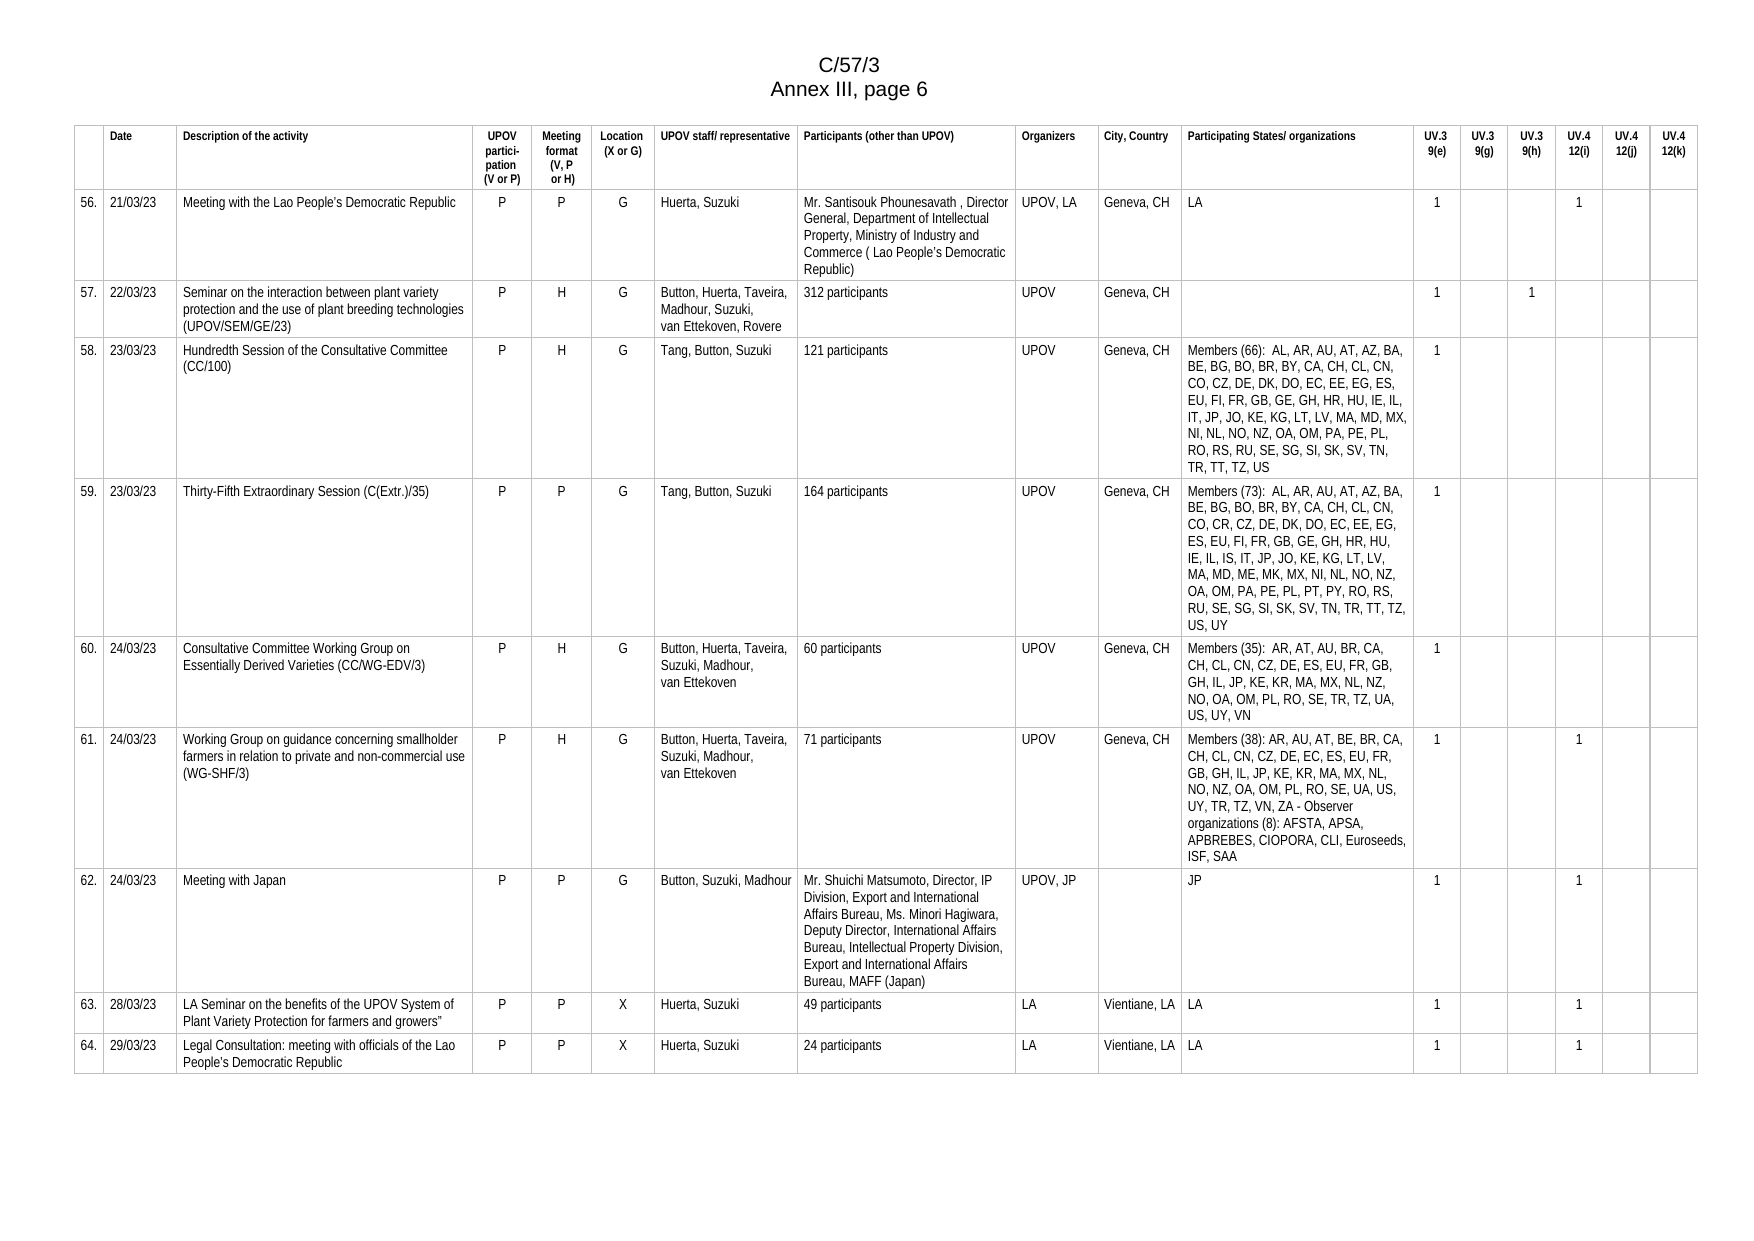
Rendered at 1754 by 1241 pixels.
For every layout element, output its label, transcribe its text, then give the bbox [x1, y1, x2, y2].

table_cell [1603, 190, 1649, 280]
table_cell Geneva, CH [1099, 728, 1181, 868]
table_cell [1651, 479, 1697, 636]
table_cell 1 [1414, 479, 1460, 636]
table_header UPOV partici-pation (V or P) [473, 126, 531, 189]
table_cell H [532, 281, 591, 337]
table_cell G [592, 637, 654, 727]
table_cell 1 [1556, 728, 1602, 868]
table_cell Huerta, Suzuki [655, 190, 797, 280]
table_cell G [592, 281, 654, 337]
table_header UV.3 9(h) [1508, 126, 1555, 189]
table_cell [1508, 728, 1555, 868]
table_cell 28/03/23 [104, 993, 176, 1033]
table_cell [1603, 338, 1649, 478]
table_cell Meeting with the Lao People’s Democratic Republic [177, 190, 472, 280]
table_cell [1508, 1034, 1555, 1073]
table_header UV.4 12(k) [1651, 126, 1697, 189]
table_cell P [473, 637, 531, 727]
table_cell Members (38): AR, AU, AT, BE, BR, CA, CH, CL, CN, CZ, DE, EC, ES, EU, FR, GB, GH, IL, JP, KE, KR, MA, MX, NL, NO, NZ, OA, OM, PL, RO, SE, UA, US, UY, TR, TZ, VN, ZA - Observer organizations (8): AFSTA, APSA, APBREBES, CIOPORA, CLI, Euroseeds, ISF, SAA [1182, 728, 1413, 868]
table_cell [1461, 479, 1507, 636]
table_cell [1556, 281, 1602, 337]
table_cell [1099, 869, 1181, 992]
table_cell [1508, 993, 1555, 1033]
table_cell 1 [1414, 637, 1460, 727]
table_header Location (X or G) [592, 126, 654, 189]
table_cell P [473, 993, 531, 1033]
table_header Description of the activity [177, 126, 472, 189]
table_cell Geneva, CH [1099, 479, 1181, 636]
table_cell Button, Huerta, Taveira, Suzuki, Madhour, van Ettekoven [655, 728, 797, 868]
table_cell Geneva, CH [1099, 637, 1181, 727]
table_cell [1651, 993, 1697, 1033]
table_cell 1 [1414, 993, 1460, 1033]
table_cell UPOV [1016, 637, 1098, 727]
table_cell H [532, 637, 591, 727]
table_cell Geneva, CH [1099, 281, 1181, 337]
table_cell [1603, 479, 1649, 636]
table_cell 1 [1414, 1034, 1460, 1073]
table_cell Seminar on the interaction between plant variety protection and the use of plant breeding technologies (UPOV/SEM/GE/23) [177, 281, 472, 337]
table_cell [75, 637, 103, 727]
table_cell [1556, 479, 1602, 636]
table_cell 1 [1414, 338, 1460, 478]
table_cell [1651, 281, 1697, 337]
table_cell Vientiane, LA [1099, 1034, 1181, 1073]
table_cell 1 [1414, 190, 1460, 280]
table_cell Hundredth Session of the Consultative Committee (CC/100) [177, 338, 472, 478]
table_cell UPOV, JP [1016, 869, 1098, 992]
table_cell LA [1016, 993, 1098, 1033]
table_cell P [532, 993, 591, 1033]
table_cell Working Group on guidance concerning smallholder farmers in relation to private and non-commercial use (WG-SHF/3) [177, 728, 472, 868]
table_cell 71 participants [798, 728, 1015, 868]
table_cell Button, Suzuki, Madhour [655, 869, 797, 992]
table_cell Consultative Committee Working Group on Essentially Derived Varieties (CC/WG-EDV/3) [177, 637, 472, 727]
table_header City, Country [1099, 126, 1181, 189]
table_cell 22/03/23 [104, 281, 176, 337]
table_header UV.3 9(g) [1461, 126, 1507, 189]
table_cell 1 [1508, 281, 1555, 337]
table_cell [1603, 281, 1649, 337]
table_cell [1461, 993, 1507, 1033]
table_cell 164 participants [798, 479, 1015, 636]
table_cell LA [1182, 993, 1413, 1033]
table_cell [1461, 637, 1507, 727]
table_header [75, 126, 103, 189]
table_cell Vientiane, LA [1099, 993, 1181, 1033]
table_cell 24/03/23 [104, 637, 176, 727]
table_cell 23/03/23 [104, 479, 176, 636]
table_cell [1461, 869, 1507, 992]
table_cell 49 participants [798, 993, 1015, 1033]
table_header Participating States/ organizations [1182, 126, 1413, 189]
table_cell LA [1016, 1034, 1098, 1073]
table_cell [75, 993, 103, 1033]
table_cell Geneva, CH [1099, 338, 1181, 478]
table_cell 1 [1414, 869, 1460, 992]
table_cell Members (35): AR, AT, AU, BR, CA, CH, CL, CN, CZ, DE, ES, EU, FR, GB, GH, IL, JP, KE, KR, MA, MX, NL, NZ, NO, OA, OM, PL, RO, SE, TR, TZ, UA, US, UY, VN [1182, 637, 1413, 727]
table_cell 1 [1556, 869, 1602, 992]
table_cell [1461, 338, 1507, 478]
table_cell P [532, 1034, 591, 1073]
table_cell 24 participants [798, 1034, 1015, 1073]
table_header Participants (other than UPOV) [798, 126, 1015, 189]
table_cell [1508, 190, 1555, 280]
table_cell Button, Huerta, Taveira, Madhour, Suzuki, van Ettekoven, Rovere [655, 281, 797, 337]
table_cell [75, 190, 103, 280]
table_cell [1556, 637, 1602, 727]
table_cell 24/03/23 [104, 869, 176, 992]
table_cell [1508, 479, 1555, 636]
table_cell H [532, 728, 591, 868]
table_cell [1556, 338, 1602, 478]
table_cell G [592, 479, 654, 636]
table_cell [1603, 869, 1649, 992]
table_cell P [473, 869, 531, 992]
table_header Organizers [1016, 126, 1098, 189]
table_cell 1 [1556, 1034, 1602, 1073]
table_cell LA [1182, 190, 1413, 280]
table_header UV.3 9(e) [1414, 126, 1460, 189]
table_cell [75, 1034, 103, 1073]
table_cell [1603, 637, 1649, 727]
table_cell Meeting with Japan [177, 869, 472, 992]
table_cell 312 participants [798, 281, 1015, 337]
table_cell Mr. Shuichi Matsumoto, Director, IP Division, Export and International Affairs Bureau, Ms. Minori Hagiwara, Deputy Director, International Affairs Bureau, Intellectual Property Division, Export and International Affairs Bureau, MAFF (Japan) [798, 869, 1015, 992]
table_cell UPOV, LA [1016, 190, 1098, 280]
table_cell P [473, 281, 531, 337]
table_cell X [592, 1034, 654, 1073]
table_cell Tang, Button, Suzuki [655, 479, 797, 636]
table_cell P [473, 479, 531, 636]
table_cell P [532, 190, 591, 280]
table_cell [1603, 993, 1649, 1033]
table_header UV.4 12(j) [1603, 126, 1649, 189]
table_cell G [592, 869, 654, 992]
table_cell Button, Huerta, Taveira, Suzuki, Madhour, van Ettekoven [655, 637, 797, 727]
table_cell [1651, 190, 1697, 280]
table_cell UPOV [1016, 281, 1098, 337]
table_cell Mr. Santisouk Phounesavath , Director General, Department of Intellectual Property, Ministry of Industry and Commerce ( Lao People’s Democratic Republic) [798, 190, 1015, 280]
table_cell [75, 728, 103, 868]
table_cell 1 [1556, 190, 1602, 280]
table_cell [1651, 1034, 1697, 1073]
table_cell [75, 281, 103, 337]
table_cell P [473, 728, 531, 868]
table_cell G [592, 728, 654, 868]
table_cell H [532, 338, 591, 478]
table_cell G [592, 190, 654, 280]
table_header UV.4 12(i) [1556, 126, 1602, 189]
table_cell Tang, Button, Suzuki [655, 338, 797, 478]
table_header Meeting format (V, P or H) [532, 126, 591, 189]
table_cell 21/03/23 [104, 190, 176, 280]
table_cell [75, 479, 103, 636]
table_cell [1508, 869, 1555, 992]
table_cell [1461, 281, 1507, 337]
table_cell G [592, 338, 654, 478]
table_cell X [592, 993, 654, 1033]
table_header Date [104, 126, 176, 189]
table_cell [1461, 1034, 1507, 1073]
table_cell UPOV [1016, 479, 1098, 636]
table_cell Thirty-Fifth Extraordinary Session (C(Extr.)/35) [177, 479, 472, 636]
table_cell [1508, 338, 1555, 478]
table_cell [1651, 338, 1697, 478]
table_cell P [532, 869, 591, 992]
table_cell LA Seminar on the benefits of the UPOV System of Plant Variety Protection for farmers and growers” [177, 993, 472, 1033]
table_cell [1461, 728, 1507, 868]
table_cell 23/03/23 [104, 338, 176, 478]
table_cell P [473, 338, 531, 478]
table_cell [1651, 728, 1697, 868]
table_cell Geneva, CH [1099, 190, 1181, 280]
table_cell 1 [1556, 993, 1602, 1033]
table_cell [1461, 190, 1507, 280]
table_cell 121 participants [798, 338, 1015, 478]
table_cell [1182, 281, 1413, 337]
table_cell Huerta, Suzuki [655, 993, 797, 1033]
table_cell Members (66): AL, AR, AU, AT, AZ, BA, BE, BG, BO, BR, BY, CA, CH, CL, CN, CO, CZ, DE, DK, DO, EC, EE, EG, ES, EU, FI, FR, GB, GE, GH, HR, HU, IE, IL, IT, JP, JO, KE, KG, LT, LV, MA, MD, MX, NI, NL, NO, NZ, OA, OM, PA, PE, PL, RO, RS, RU, SE, SG, SI, SK, SV, TN, TR, TT, TZ, US [1182, 338, 1413, 478]
table_cell [1508, 637, 1555, 727]
table_header UPOV staff/ representative [655, 126, 797, 189]
table_cell [1651, 869, 1697, 992]
table_cell P [473, 190, 531, 280]
table_cell [75, 869, 103, 992]
table_cell Members (73): AL, AR, AU, AT, AZ, BA, BE, BG, BO, BR, BY, CA, CH, CL, CN, CO, CR, CZ, DE, DK, DO, EC, EE, EG, ES, EU, FI, FR, GB, GE, GH, HR, HU, IE, IL, IS, IT, JP, JO, KE, KG, LT, LV, MA, MD, ME, MK, MX, NI, NL, NO, NZ, OA, OM, PA, PE, PL, PT, PY, RO, RS, RU, SE, SG, SI, SK, SV, TN, TR, TT, TZ, US, UY [1182, 479, 1413, 636]
table_cell UPOV [1016, 728, 1098, 868]
table_cell LA [1182, 1034, 1413, 1073]
table_cell Huerta, Suzuki [655, 1034, 797, 1073]
table_cell [1603, 1034, 1649, 1073]
table_cell P [532, 479, 591, 636]
table_cell [75, 338, 103, 478]
table_cell UPOV [1016, 338, 1098, 478]
table_cell [1651, 637, 1697, 727]
table_cell 24/03/23 [104, 728, 176, 868]
table_cell Legal Consultation: meeting with officials of the Lao People’s Democratic Republic [177, 1034, 472, 1073]
table_cell [1603, 728, 1649, 868]
table_cell 60 participants [798, 637, 1015, 727]
table_cell P [473, 1034, 531, 1073]
table_cell JP [1182, 869, 1413, 992]
table_cell 1 [1414, 728, 1460, 868]
table_cell 29/03/23 [104, 1034, 176, 1073]
table_cell 1 [1414, 281, 1460, 337]
